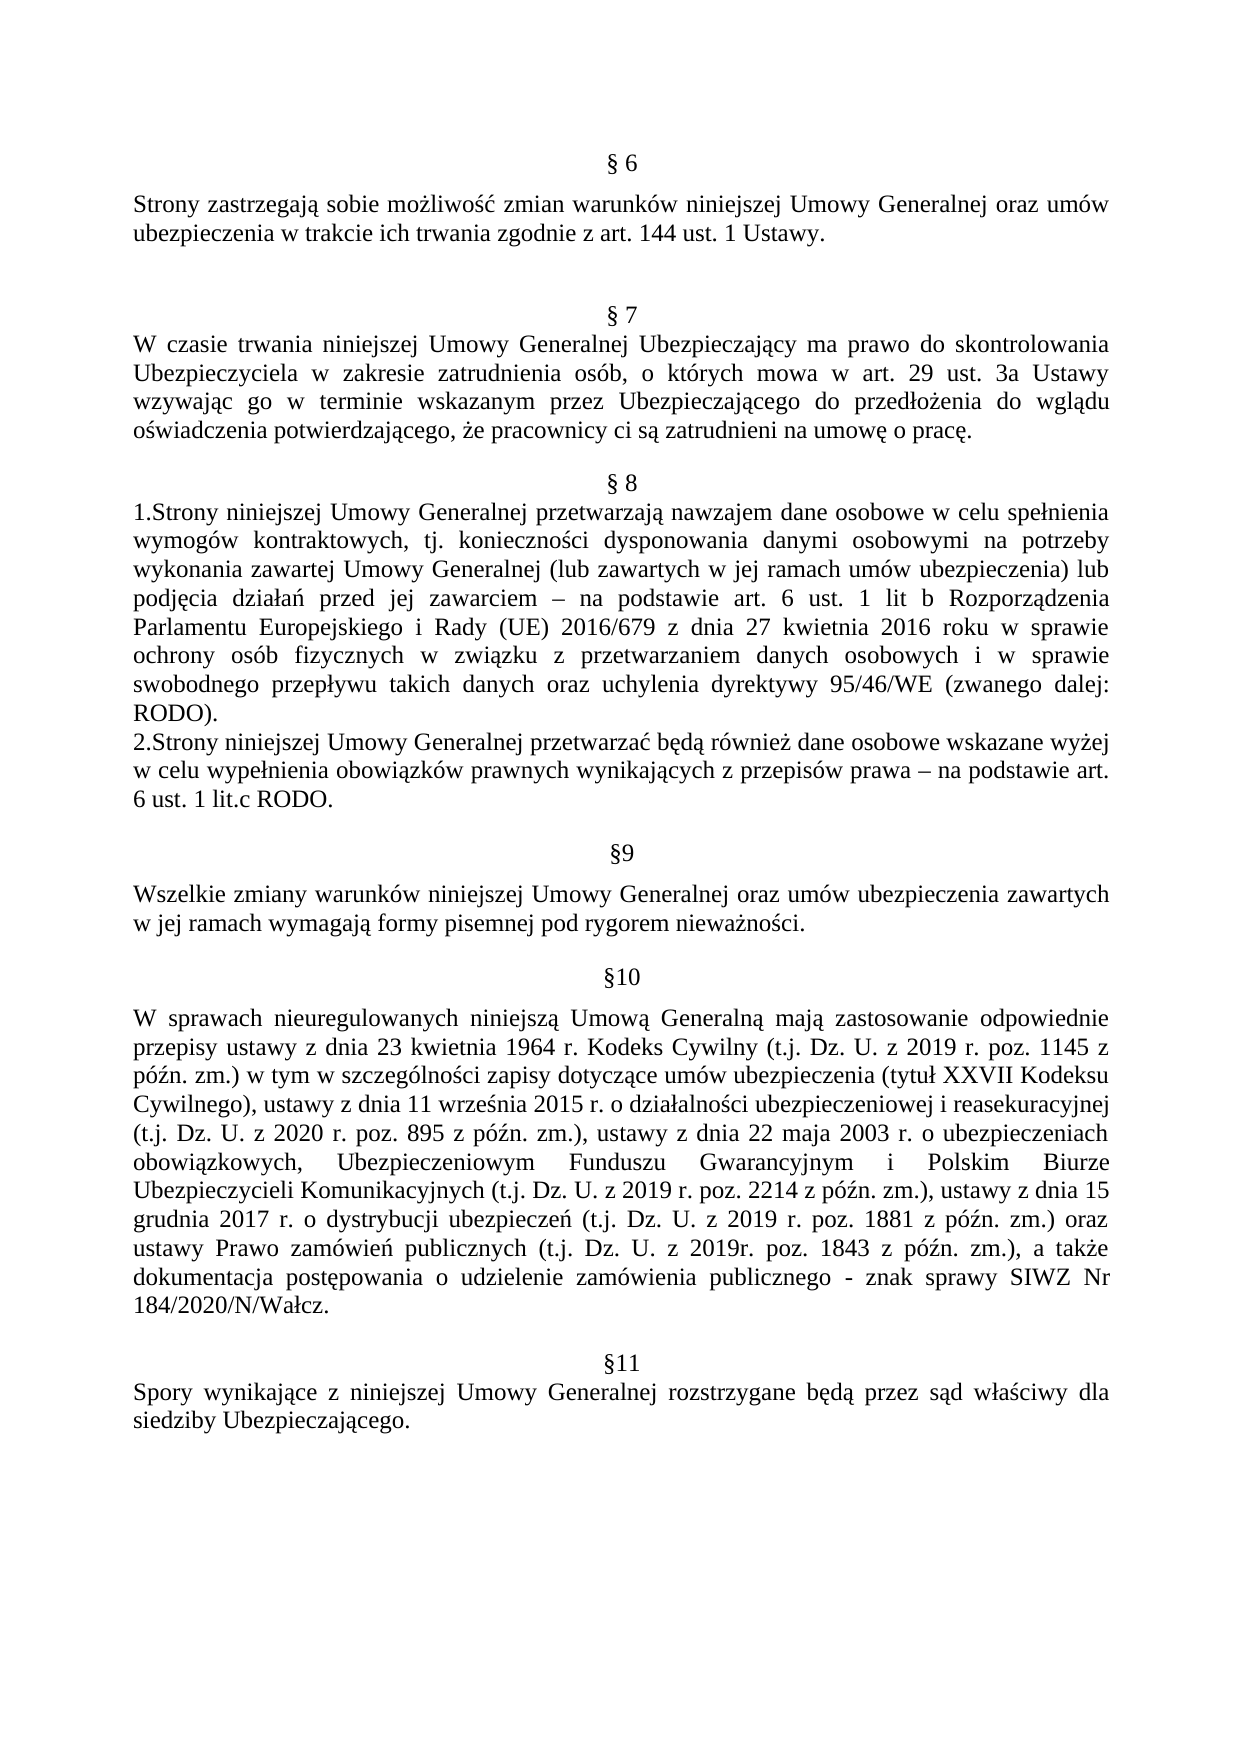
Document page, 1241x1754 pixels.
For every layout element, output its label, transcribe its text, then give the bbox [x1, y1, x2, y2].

text W sprawach nieuregulowanych niniejszą Umową Generalną mają zastosowanie odpowiednie przepisy ustawy z dnia 23 kwietnia 1964 r. Kodeks Cywilny (t.j. Dz. U. z 2019 r. poz. 1145 z późn. zm.) w tym w szczególności zapisy dotyczące umów ubezpieczenia (tytuł XXVII Kodeksu Cywilnego), ustawy z dnia 11 września 2015 r. o działalności ubezpieczeniowej i reasekuracyjnej (t.j. Dz. U. z 2020 r. poz. 895 z późn. zm.), ustawy z dnia 22 maja 2003 r. o ubezpieczeniach obowiązkowych, Ubezpieczeniowym Funduszu Gwarancyjnym i Polskim Biurze Ubezpieczycieli Komunikacyjnych (t.j. Dz. U. z 2019 r. poz. 2214 z późn. zm.), ustawy z dnia 15 grudnia 2017 r. o dystrybucji ubezpieczeń (t.j. Dz. U. z 2019 r. poz. 1881 z późn. zm.) oraz ustawy Prawo zamówień publicznych (t.j. Dz. U. z 2019r. poz. 1843 z późn. zm.), a także dokumentacja postępowania o udzielenie zamówienia publicznego - znak sprawy SIWZ Nr 184/2020/N/Wałcz. [133, 1003, 1110, 1319]
text 1.Strony niniejszej Umowy Generalnej przetwarzają nawzajem dane osobowe w celu spełnienia wymogów kontraktowych, tj. konieczności dysponowania danymi osobowymi na potrzeby wykonania zawartej Umowy Generalnej (lub zawartych w jej ramach umów ubezpieczenia) lub podjęcia działań przed jej zawarciem – na podstawie art. 6 ust. 1 lit b Rozporządzenia Parlamentu Europejskiego i Rady (UE) 2016/679 z dnia 27 kwietnia 2016 roku w sprawie ochrony osób fizycznych w związku z przetwarzaniem danych osobowych i w sprawie swobodnego przepływu takich danych oraz uchylenia dyrektywy 95/46/WE (zwanego dalej: RODO). [133, 497, 1110, 727]
text 11 [133, 1348, 1110, 1377]
text 10 [133, 962, 1110, 991]
text W czasie trwania niniejszej Umowy Generalnej Ubezpieczający ma prawo do skontrolowania Ubezpieczyciela w zakresie zatrudnienia osób, o których mowa w art. 29 ust. 3a Ustawy wzywając go w terminie wskazanym przez Ubezpieczającego do przedłożenia do wglądu oświadczenia potwierdzającego, że pracownicy ci są zatrudnieni na umowę o pracę. [133, 329, 1110, 444]
text § 8 [133, 468, 1110, 497]
text Wszelkie zmiany warunków niniejszej Umowy Generalnej oraz umów ubezpieczenia zawartych w jej ramach wymagają formy pisemnej pod rygorem nieważności. [133, 879, 1110, 937]
text 9 [133, 838, 1110, 867]
text 2.Strony niniejszej Umowy Generalnej przetwarzać będą również dane osobowe wskazane wyżej w celu wypełnienia obowiązków prawnych wynikających z przepisów prawa – na podstawie art. 6 ust. 1 lit.c RODO. [133, 727, 1110, 813]
text § 7 [133, 300, 1110, 329]
text 6 [133, 148, 1110, 176]
text Spory wynikające z niniejszej Umowy Generalnej rozstrzygane będą przez sąd właściwy dla siedziby Ubezpieczającego. [133, 1377, 1110, 1434]
text Strony zastrzegają sobie możliwość zmian warunków niniejszej Umowy Generalnej oraz umów ubezpieczenia w trakcie ich trwania zgodnie z art. 144 ust. 1 Ustawy. [133, 189, 1110, 246]
